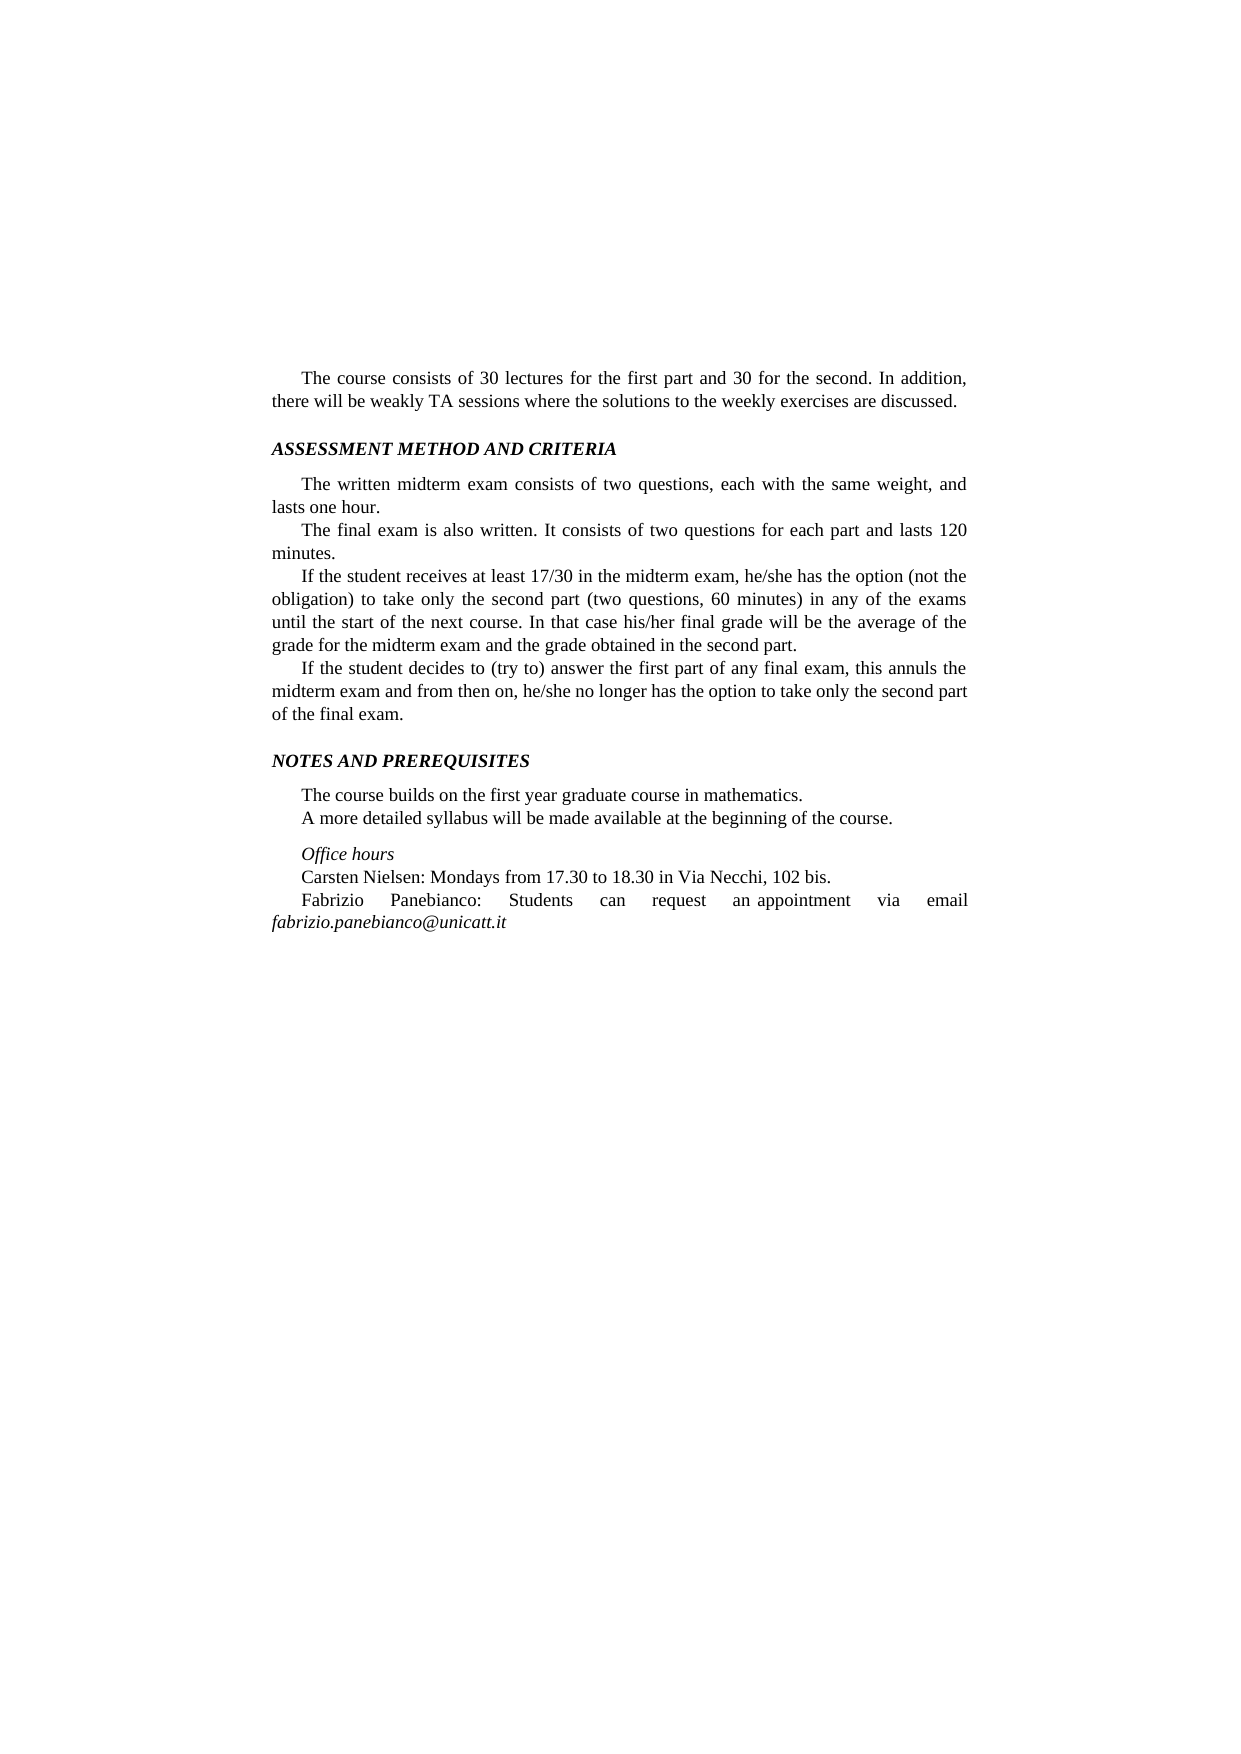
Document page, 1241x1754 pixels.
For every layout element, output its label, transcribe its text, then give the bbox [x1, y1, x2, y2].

text The course consists of 30 lectures for the first part and 30 for the second. In addition, there will be weakly TA sessions where the solutions to the weekly exercises are discussed. [272, 366, 968, 412]
text The final exam is also written. It consists of two questions for each part and lasts 120 minutes. [272, 518, 968, 564]
text NOTES AND PREREQUISITES [272, 749, 968, 771]
text Office hours [272, 842, 968, 865]
text If the student decides to (try to) answer the first part of any final exam, this annuls the midterm exam and from then on, he/she no longer has the option to take only the second part of the final exam. [272, 656, 968, 724]
text If the student receives at least 17/30 in the midterm exam, he/she has the option (not the obligation) to take only the second part (two questions, 60 minutes) in any of the exams until the start of the next course. In that case his/her final grade will be the average of the grade for the midterm exam and the grade obtained in the second part. [272, 564, 968, 656]
text The course builds on the first year graduate course in mathematics. [272, 783, 968, 806]
text The written midterm exam consists of two questions, each with the same weight, and lasts one hour. [272, 472, 968, 518]
text ASSESSMENT METHOD AND CRITERIA [272, 437, 968, 460]
text Carsten Nielsen: Mondays from 17.30 to 18.30 in Via Necchi, 102 bis. [272, 865, 968, 888]
text Fabrizio Panebianco: Students can request an appointment via email fabrizio.panebianco@unicatt.it [272, 888, 968, 933]
text A more detailed syllabus will be made available at the beginning of the course. [272, 806, 968, 829]
